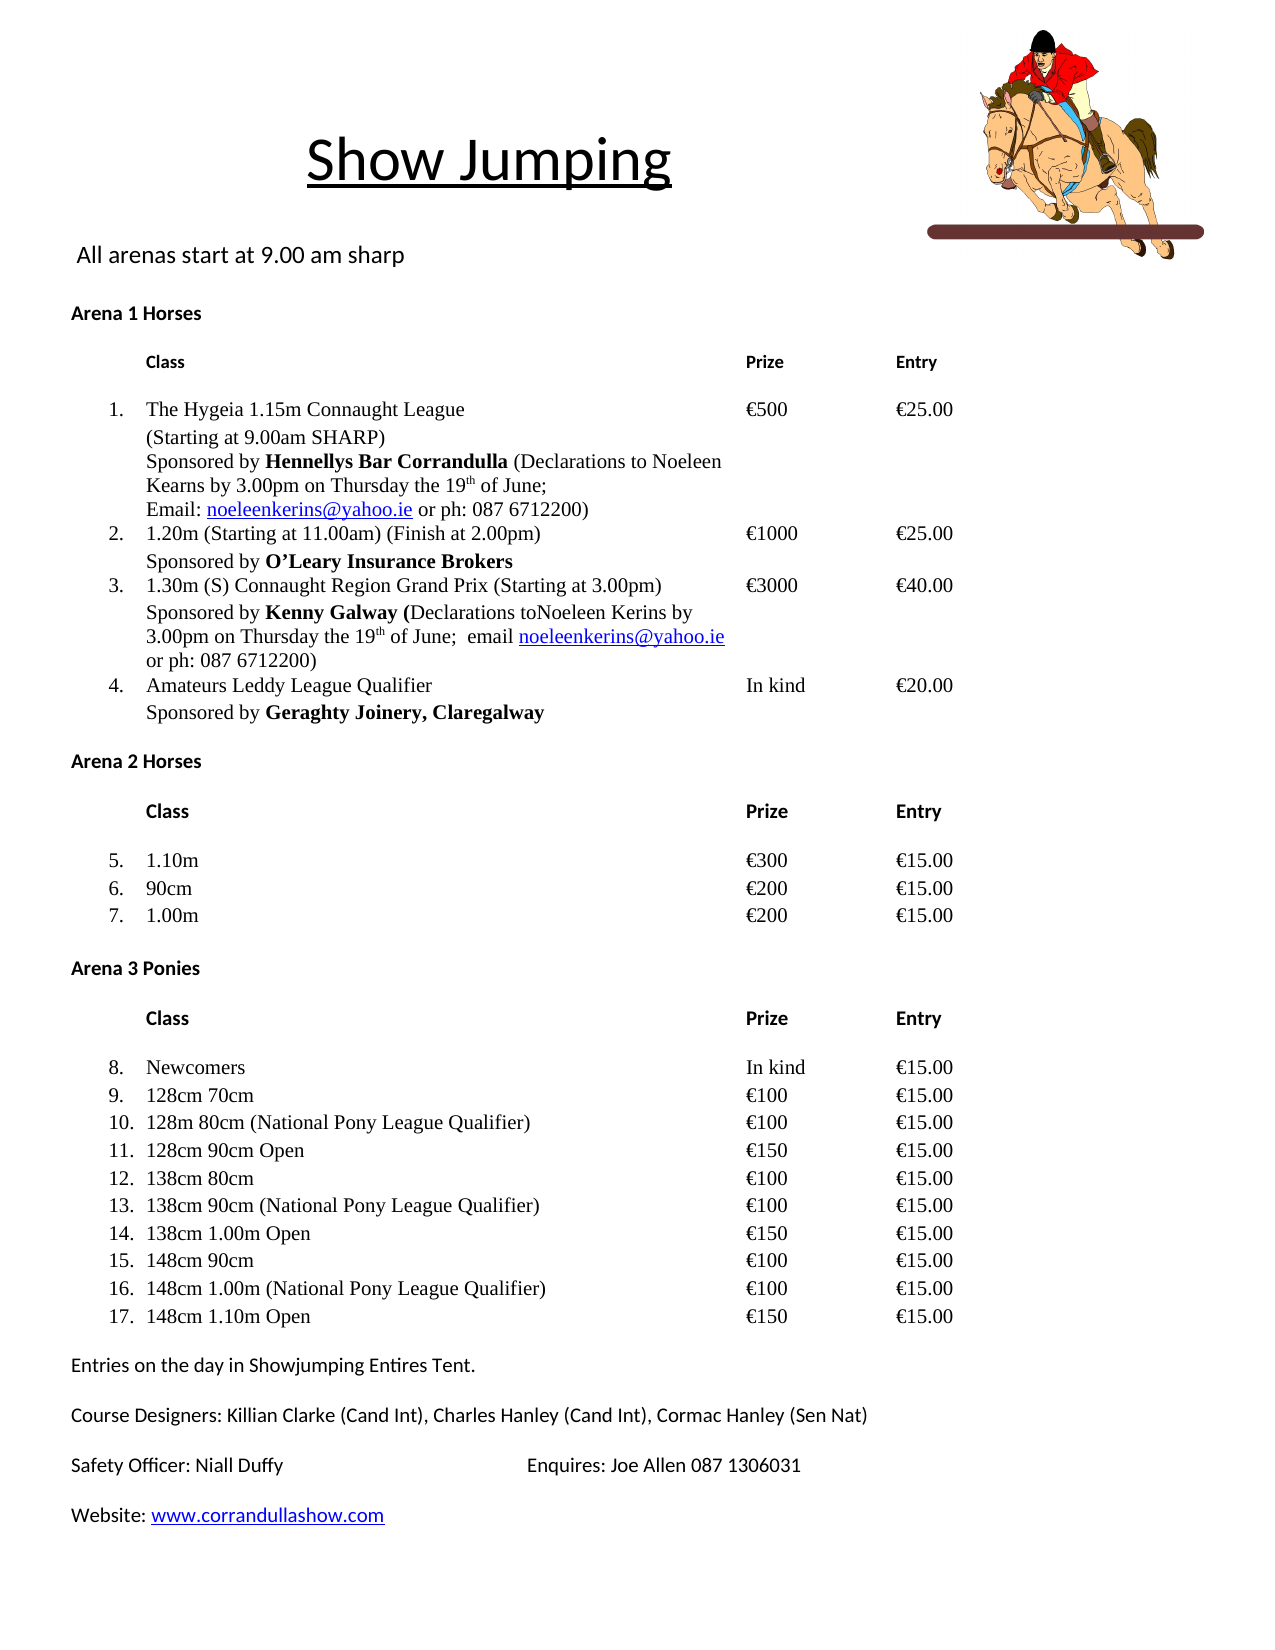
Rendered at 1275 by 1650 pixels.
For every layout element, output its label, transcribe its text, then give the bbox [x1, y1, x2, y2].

text Show Jumping [71, 119, 926, 196]
picture [926, 29, 1205, 260]
text Class Prize Entry [71, 350, 1204, 373]
text Class Prize Entry [71, 798, 1204, 824]
text Arena 3 Ponies [71, 955, 1204, 981]
list 1.00m €200 €15.00 [108, 903, 1204, 927]
list 90cm €200 €15.00 [108, 876, 1204, 900]
list 128cm 90cm Open €150 €15.00 [108, 1138, 1204, 1162]
text Entries on the day in Showjumping Entires Tent. [71, 1352, 1204, 1377]
text Website: www.corrandullashow.com [71, 1502, 1204, 1527]
list 148cm 1.00m (National Pony League Qualifier) €100 €15.00 [108, 1276, 1204, 1300]
list Sponsored by Hennellys Bar Corrandulla (Declarations to Noeleen [146, 449, 1204, 473]
list Sponsored by Kenny Galway (Declarations toNoeleen Kerins by [146, 600, 1204, 624]
text Arena 1 Horses [71, 300, 1204, 325]
list 138cm 1.00m Open €150 €15.00 [108, 1221, 1204, 1245]
list Newcomers In kind €15.00 [108, 1055, 1204, 1079]
list The Hygeia 1.15m Connaught League €500 €25.00 [465, 397, 1204, 421]
text Arena 2 Horses [71, 748, 1204, 774]
text Safety Officer: Niall Duffy Enquires: Joe Allen 087 1306031 [71, 1452, 1204, 1477]
list 1.20m (Starting at 11.00am) (Finish at 2.00pm) €1000 €25.00 [108, 521, 1204, 545]
list 1.10m €300 €15.00 [108, 848, 1204, 872]
list 138cm 90cm (National Pony League Qualifier) €100 €15.00 [108, 1193, 1204, 1217]
list 138cm 80cm €100 €15.00 [108, 1166, 1204, 1189]
list (Starting at 9.00am SHARP) [146, 425, 1204, 449]
text All arenas start at 9.00 am sharp [71, 239, 1204, 269]
list Amateurs Leddy League Qualifier In kind €20.00 [108, 672, 1204, 697]
list 148cm 90cm €100 €15.00 [108, 1248, 1204, 1272]
text Class Prize Entry [71, 1005, 1204, 1031]
list 3.00pm on Thursday the 19th of June; email noeleenkerins@yahoo.ie [146, 624, 1204, 648]
list 128cm 70cm €100 €15.00 [108, 1083, 1204, 1107]
list Email: noeleenkerins@yahoo.ie or ph: 087 6712200) [146, 497, 1204, 521]
list Kearns by 3.00pm on Thursday the 19th of June; [146, 473, 1204, 497]
list Sponsored by O’Leary Insurance Brokers [146, 549, 1204, 573]
list 148cm 1.10m Open €150 €15.00 [108, 1303, 1204, 1328]
list or ph: 087 6712200) [146, 648, 1204, 672]
list 128m 80cm (National Pony League Qualifier) €100 €15.00 [108, 1110, 1204, 1134]
text Course Designers: Killian Clarke (Cand Int), Charles Hanley (Cand Int), Cormac Hanley (Sen Nat) [71, 1402, 1204, 1427]
list Sponsored by Geraghty Joinery, Claregalway [146, 700, 1204, 724]
list 1.30m (S) Connaught Region Grand Prix (Starting at 3.00pm) €3000 €40.00 [108, 573, 1204, 597]
